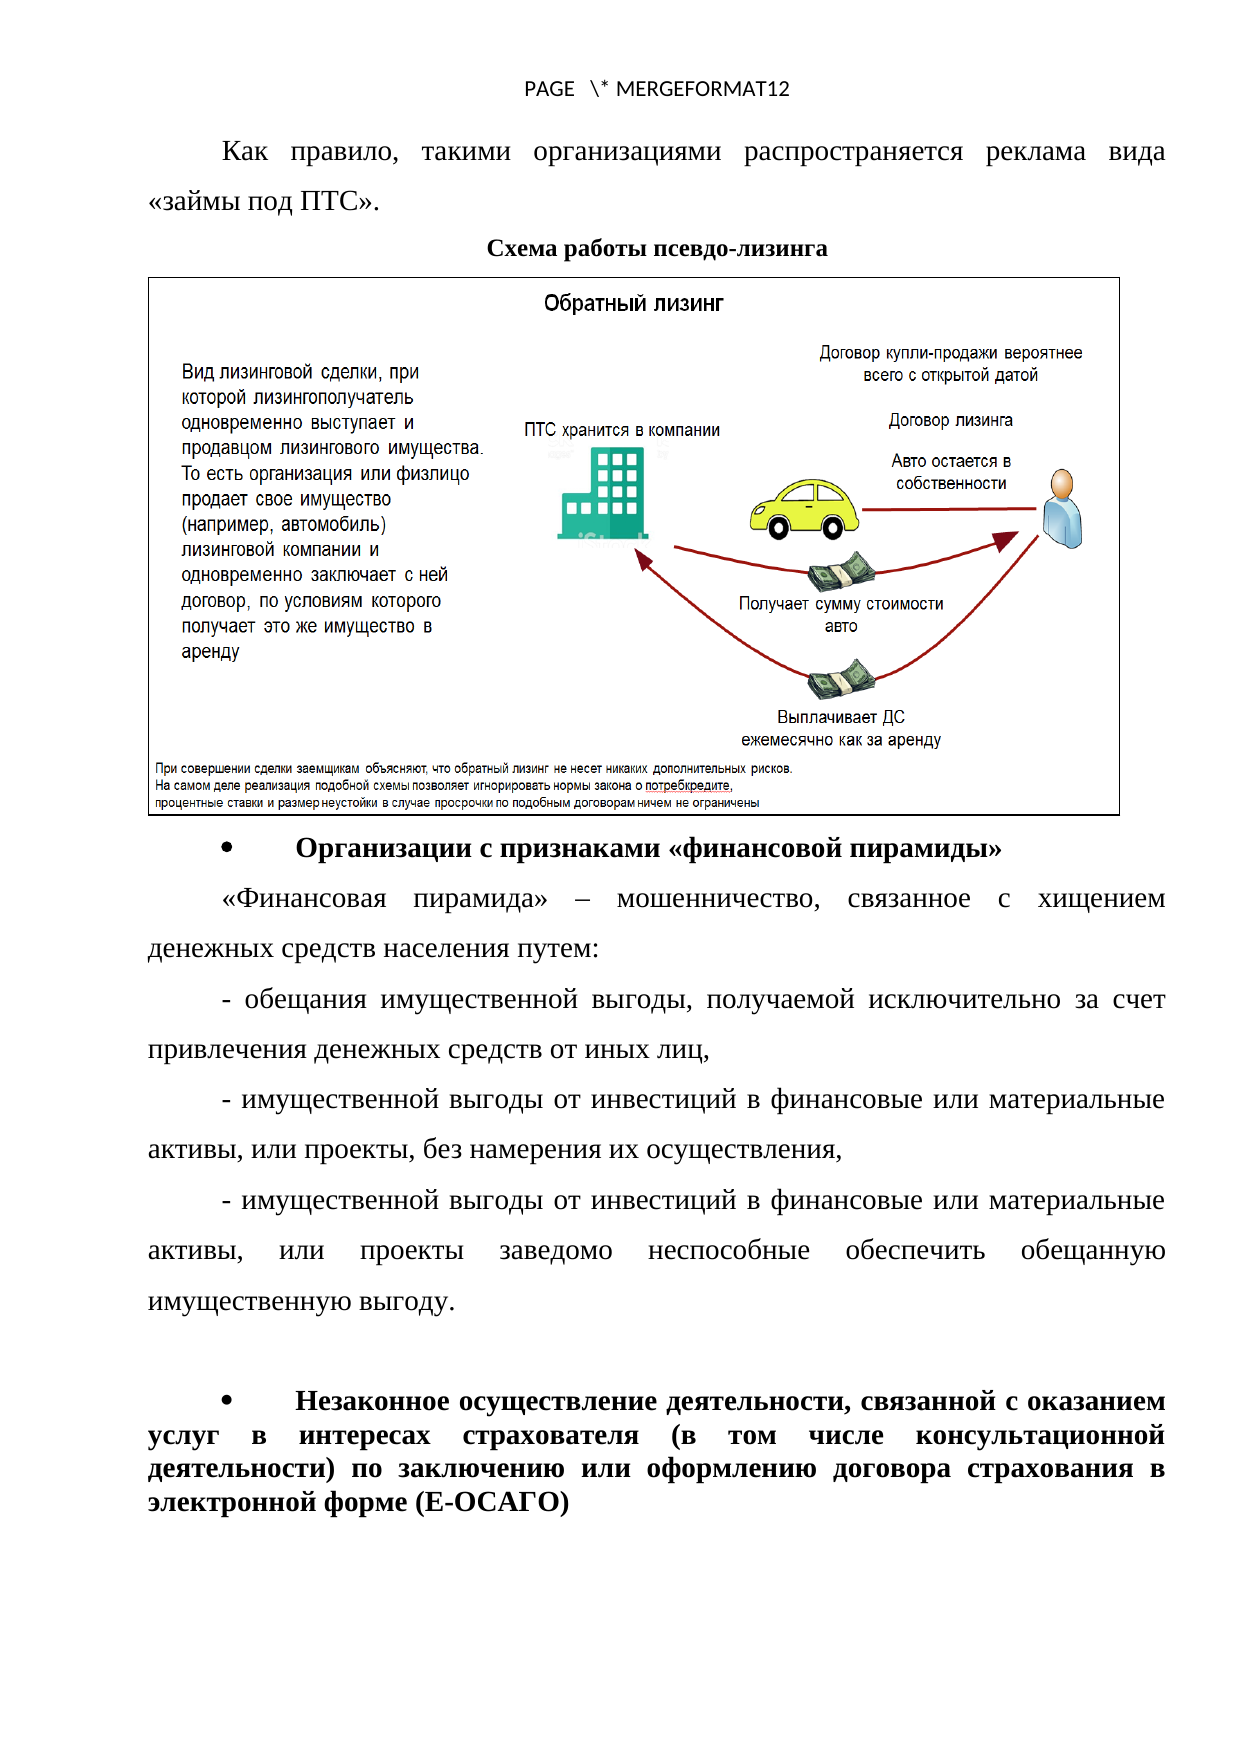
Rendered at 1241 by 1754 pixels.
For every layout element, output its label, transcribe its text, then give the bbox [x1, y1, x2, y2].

list Незаконное осуществление деятельности, связанной с оказанием услуг в интересах страхователя (в том числе консультационной деятельности) по заключению или оформлению договора страхования в электронной форме (Е-ОСАГО) [148, 1383, 1167, 1517]
text Схема работы псевдо-лизинга [148, 233, 1167, 262]
text - имущественной выгоды от инвестиций в финансовые или материальные активы, или проекты заведомо неспособные обеспечить обещанную имущественную выгоду. [148, 1182, 1167, 1316]
text Как правило, такими организациями распространяется реклама вида «займы под ПТС». [148, 133, 1167, 217]
text «Финансовая пирамида» – мошенничество, связанное с хищением денежных средств населения путем: [148, 880, 1167, 964]
text - имущественной выгоды от инвестиций в финансовые или материальные активы, или проекты, без намерения их осуществления, [148, 1081, 1167, 1165]
text - обещания имущественной выгоды, получаемой исключительно за счет привлечения денежных средств от иных лиц, [148, 981, 1167, 1064]
picture [149, 278, 1119, 814]
list Организации с признаками «финансовой пирамиды» [148, 830, 1167, 863]
